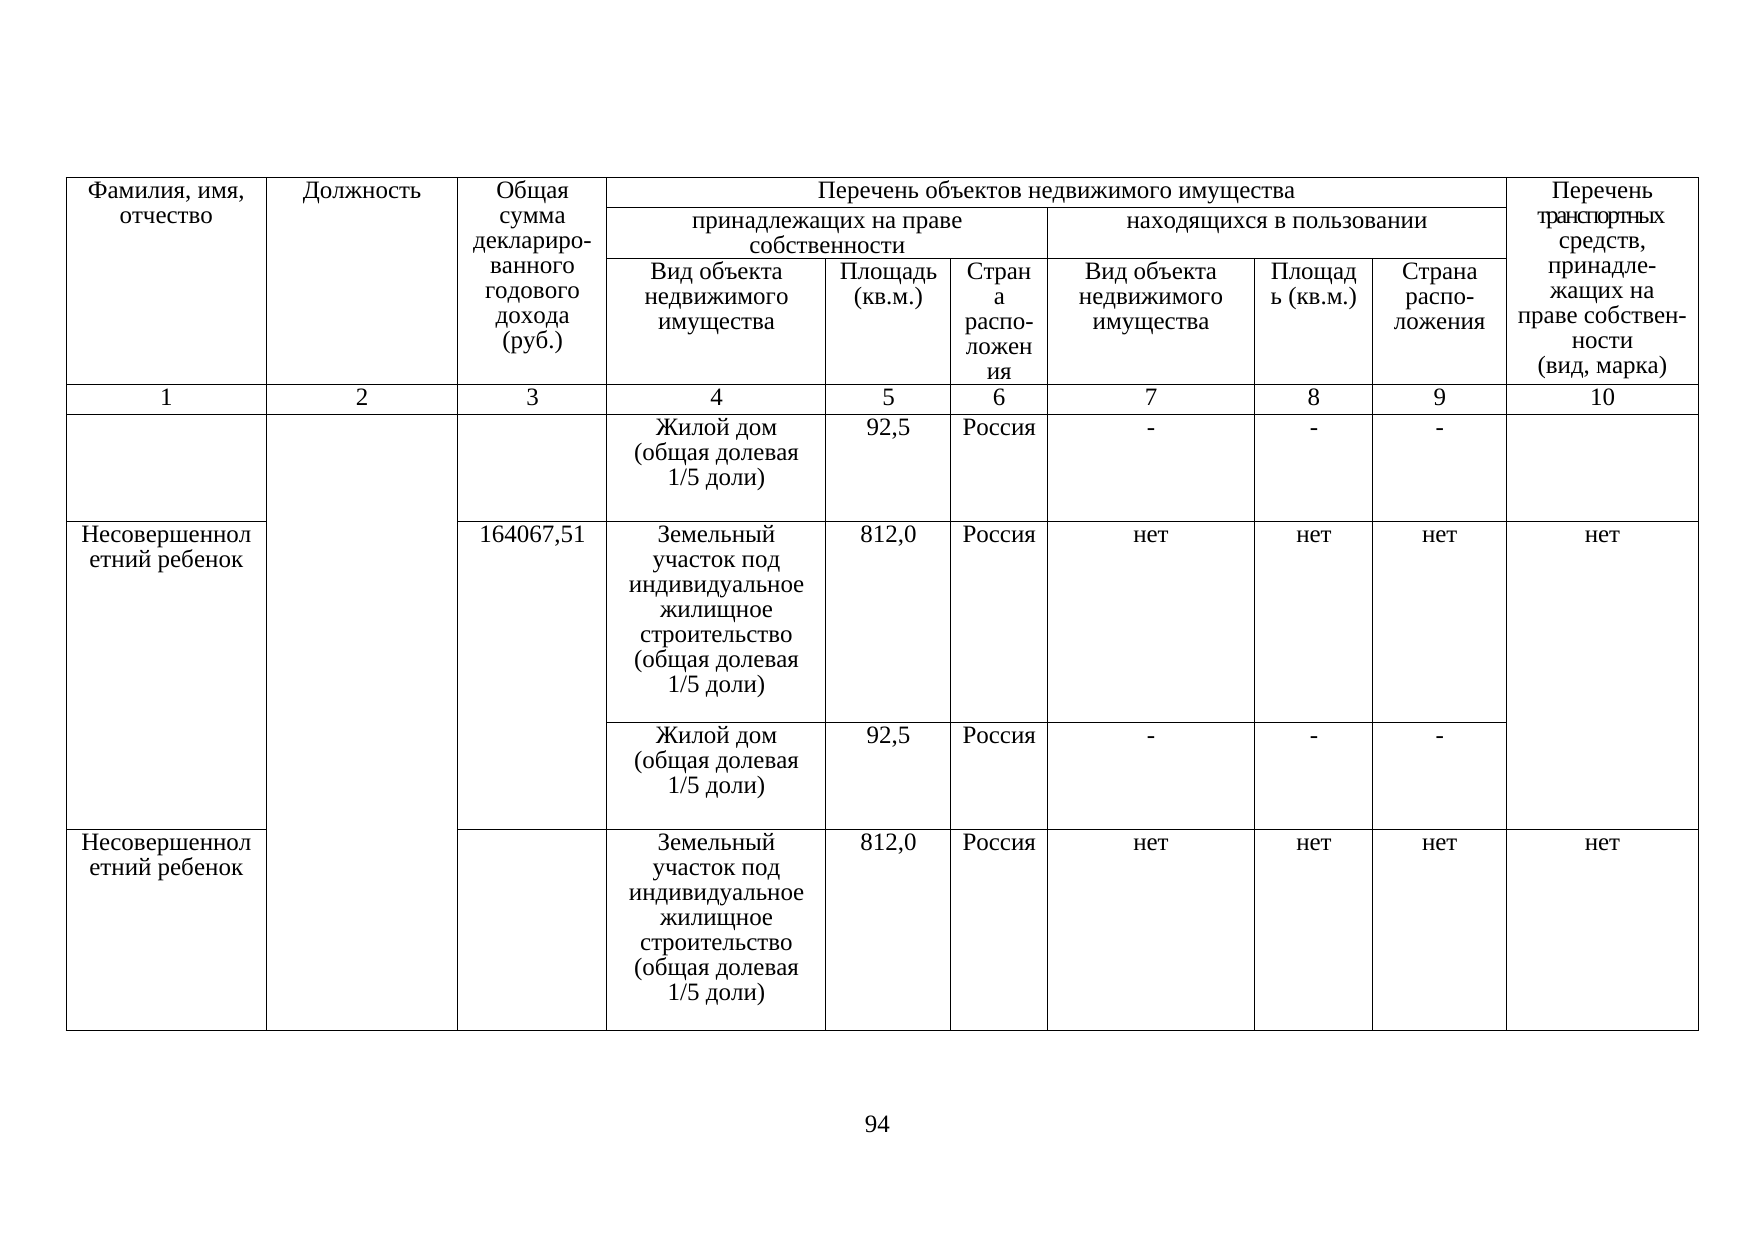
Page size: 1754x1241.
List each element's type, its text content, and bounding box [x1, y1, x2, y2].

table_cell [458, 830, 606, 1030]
table_cell 10 [1507, 385, 1698, 414]
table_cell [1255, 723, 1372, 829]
table_cell 3 [458, 385, 606, 414]
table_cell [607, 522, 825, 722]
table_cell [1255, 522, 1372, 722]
table_cell 4 [607, 385, 825, 414]
table_cell 8 [1255, 385, 1372, 414]
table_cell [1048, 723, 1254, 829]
table_header Перечень объектов недвижимого имущества [607, 178, 1506, 207]
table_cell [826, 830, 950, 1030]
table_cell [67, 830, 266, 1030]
table_header Общая сумма деклариро-ванного годового дохода (руб.) [458, 178, 606, 384]
table_cell Вид объекта недвижимого имущества [1048, 259, 1254, 384]
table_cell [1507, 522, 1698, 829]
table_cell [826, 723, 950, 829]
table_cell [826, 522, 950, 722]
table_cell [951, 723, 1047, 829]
table_cell Площадь (кв.м.) [826, 259, 950, 384]
table_header Должность [267, 178, 457, 384]
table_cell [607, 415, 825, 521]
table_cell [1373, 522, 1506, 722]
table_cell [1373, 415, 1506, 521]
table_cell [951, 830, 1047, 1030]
table_cell Площадь (кв.м.) [1255, 259, 1372, 384]
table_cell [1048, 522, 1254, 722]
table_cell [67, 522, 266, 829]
table_cell 9 [1373, 385, 1506, 414]
table_cell 7 [1048, 385, 1254, 414]
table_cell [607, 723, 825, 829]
table_cell 5 [826, 385, 950, 414]
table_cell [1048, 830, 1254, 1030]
table_cell принадлежащих на праве собственности [607, 208, 1047, 258]
table_cell 2 [267, 385, 457, 414]
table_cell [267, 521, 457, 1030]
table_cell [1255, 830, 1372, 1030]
table_cell 1 [67, 385, 266, 414]
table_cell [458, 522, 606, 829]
table_header Перечень транспортных средств, принадле-жащих на праве собствен-ности (вид, марка) [1507, 178, 1698, 384]
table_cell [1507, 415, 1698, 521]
table_cell 6 [951, 385, 1047, 414]
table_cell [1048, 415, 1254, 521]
table_cell Страна распо-ложения [951, 259, 1047, 384]
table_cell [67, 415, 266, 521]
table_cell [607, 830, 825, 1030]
table_cell находящихся в пользовании [1048, 208, 1506, 258]
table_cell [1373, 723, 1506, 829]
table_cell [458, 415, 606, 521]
table_cell Страна распо-ложения [1373, 259, 1506, 384]
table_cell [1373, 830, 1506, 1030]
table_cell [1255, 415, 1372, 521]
table_header Фамилия, имя, отчество [67, 178, 266, 384]
table_cell Вид объекта недвижимого имущества [607, 259, 825, 384]
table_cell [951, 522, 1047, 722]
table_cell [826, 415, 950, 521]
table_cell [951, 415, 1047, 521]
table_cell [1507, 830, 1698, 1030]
